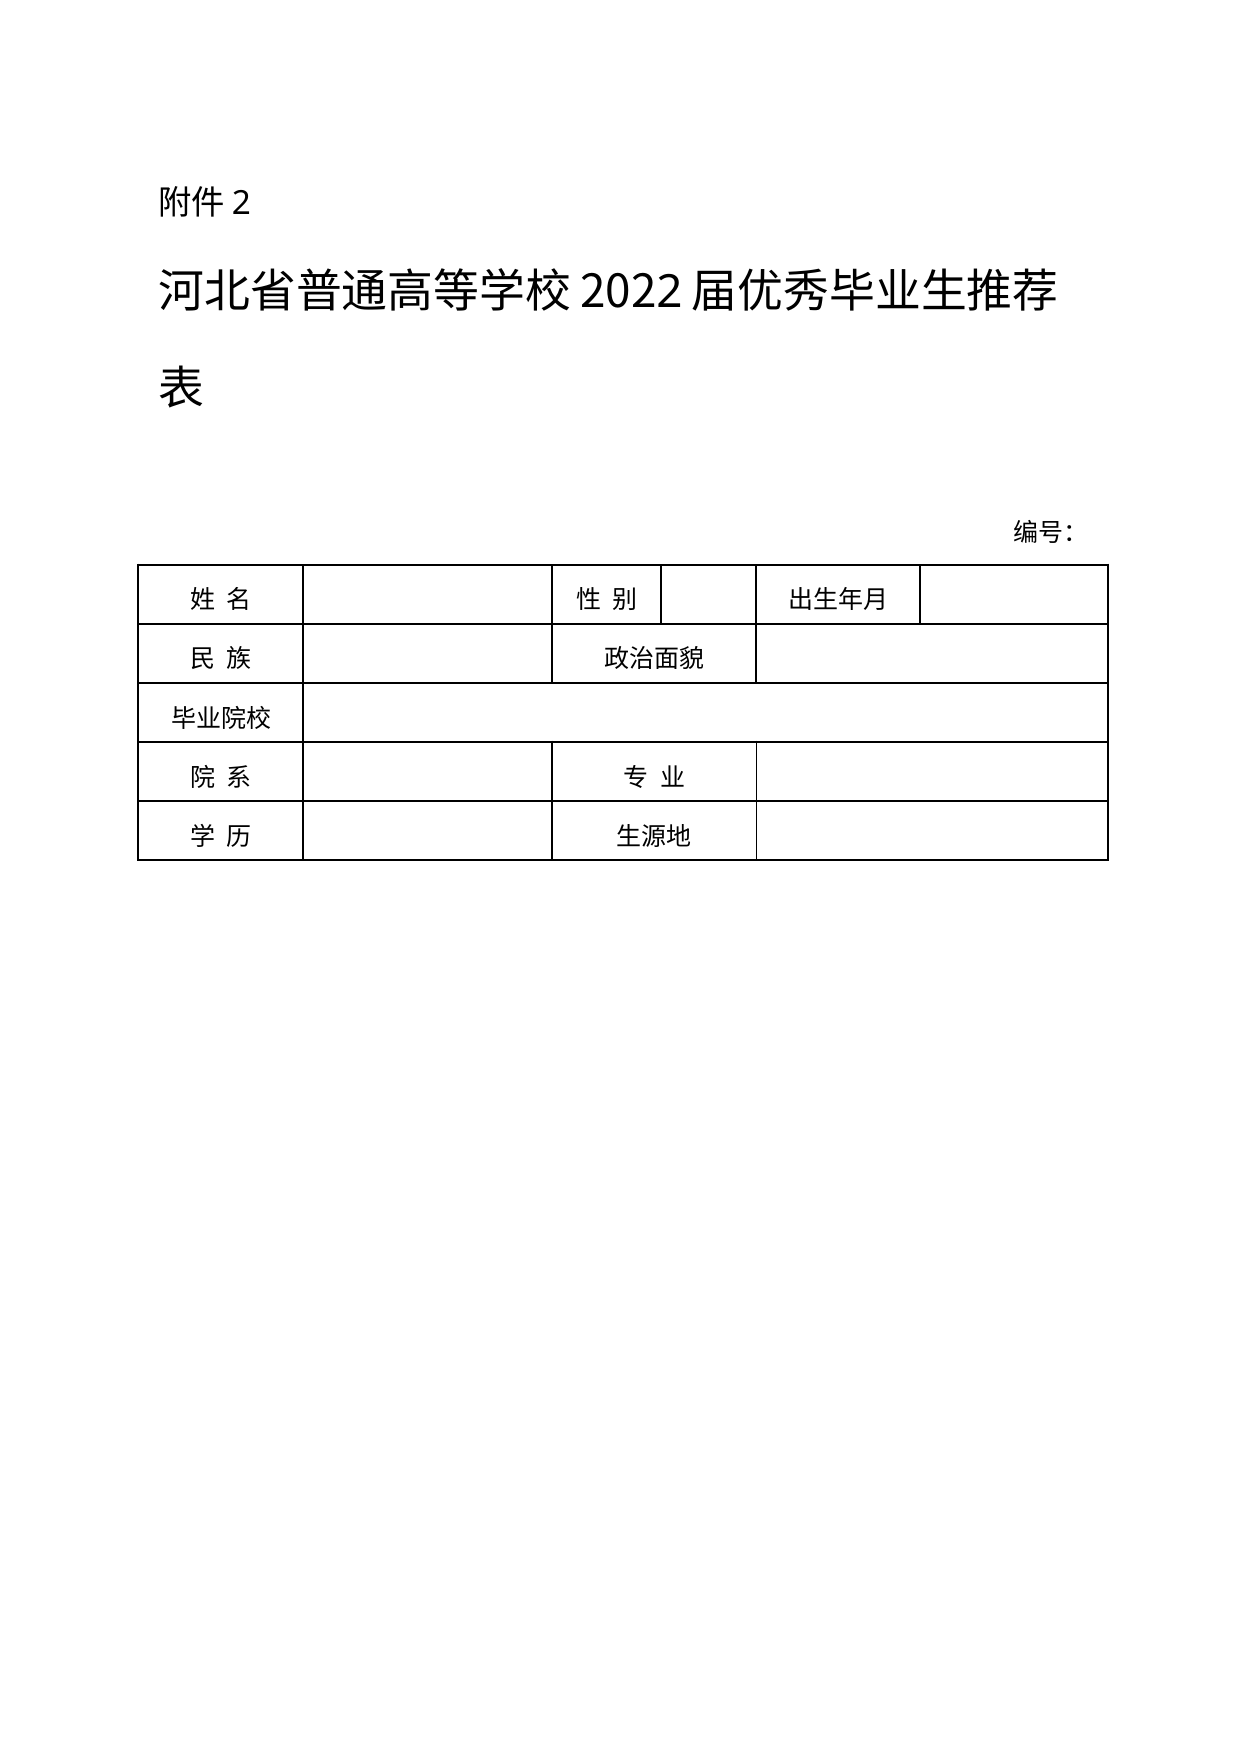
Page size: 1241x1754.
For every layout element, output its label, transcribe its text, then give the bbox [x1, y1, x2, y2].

table_header 姓 名 [139, 566, 302, 622]
text 附件2 [158, 168, 1088, 233]
table_cell [757, 743, 1107, 800]
text 河北省普通高等学校2022届优秀毕业生推荐表 [158, 238, 1088, 433]
table_cell [304, 802, 551, 859]
table_header 性 别 [553, 566, 660, 622]
table_header [921, 566, 1107, 622]
table_header [662, 566, 755, 622]
table_cell [757, 802, 1107, 859]
table_cell 学 历 [139, 802, 302, 859]
table_cell 毕业院校 [139, 684, 302, 741]
table_cell 民 族 [139, 625, 302, 682]
table_cell [304, 743, 551, 800]
table_cell [304, 625, 551, 682]
table_cell [304, 684, 1107, 741]
table_cell 专 业 [553, 743, 756, 800]
table_cell 院 系 [139, 743, 302, 800]
table_cell 生源地 [553, 802, 756, 859]
table_header 出生年月 [757, 566, 919, 622]
table_header [304, 566, 551, 622]
text 编号： [158, 498, 1088, 563]
table_cell 政治面貌 [553, 625, 755, 682]
table_cell [757, 625, 1107, 682]
